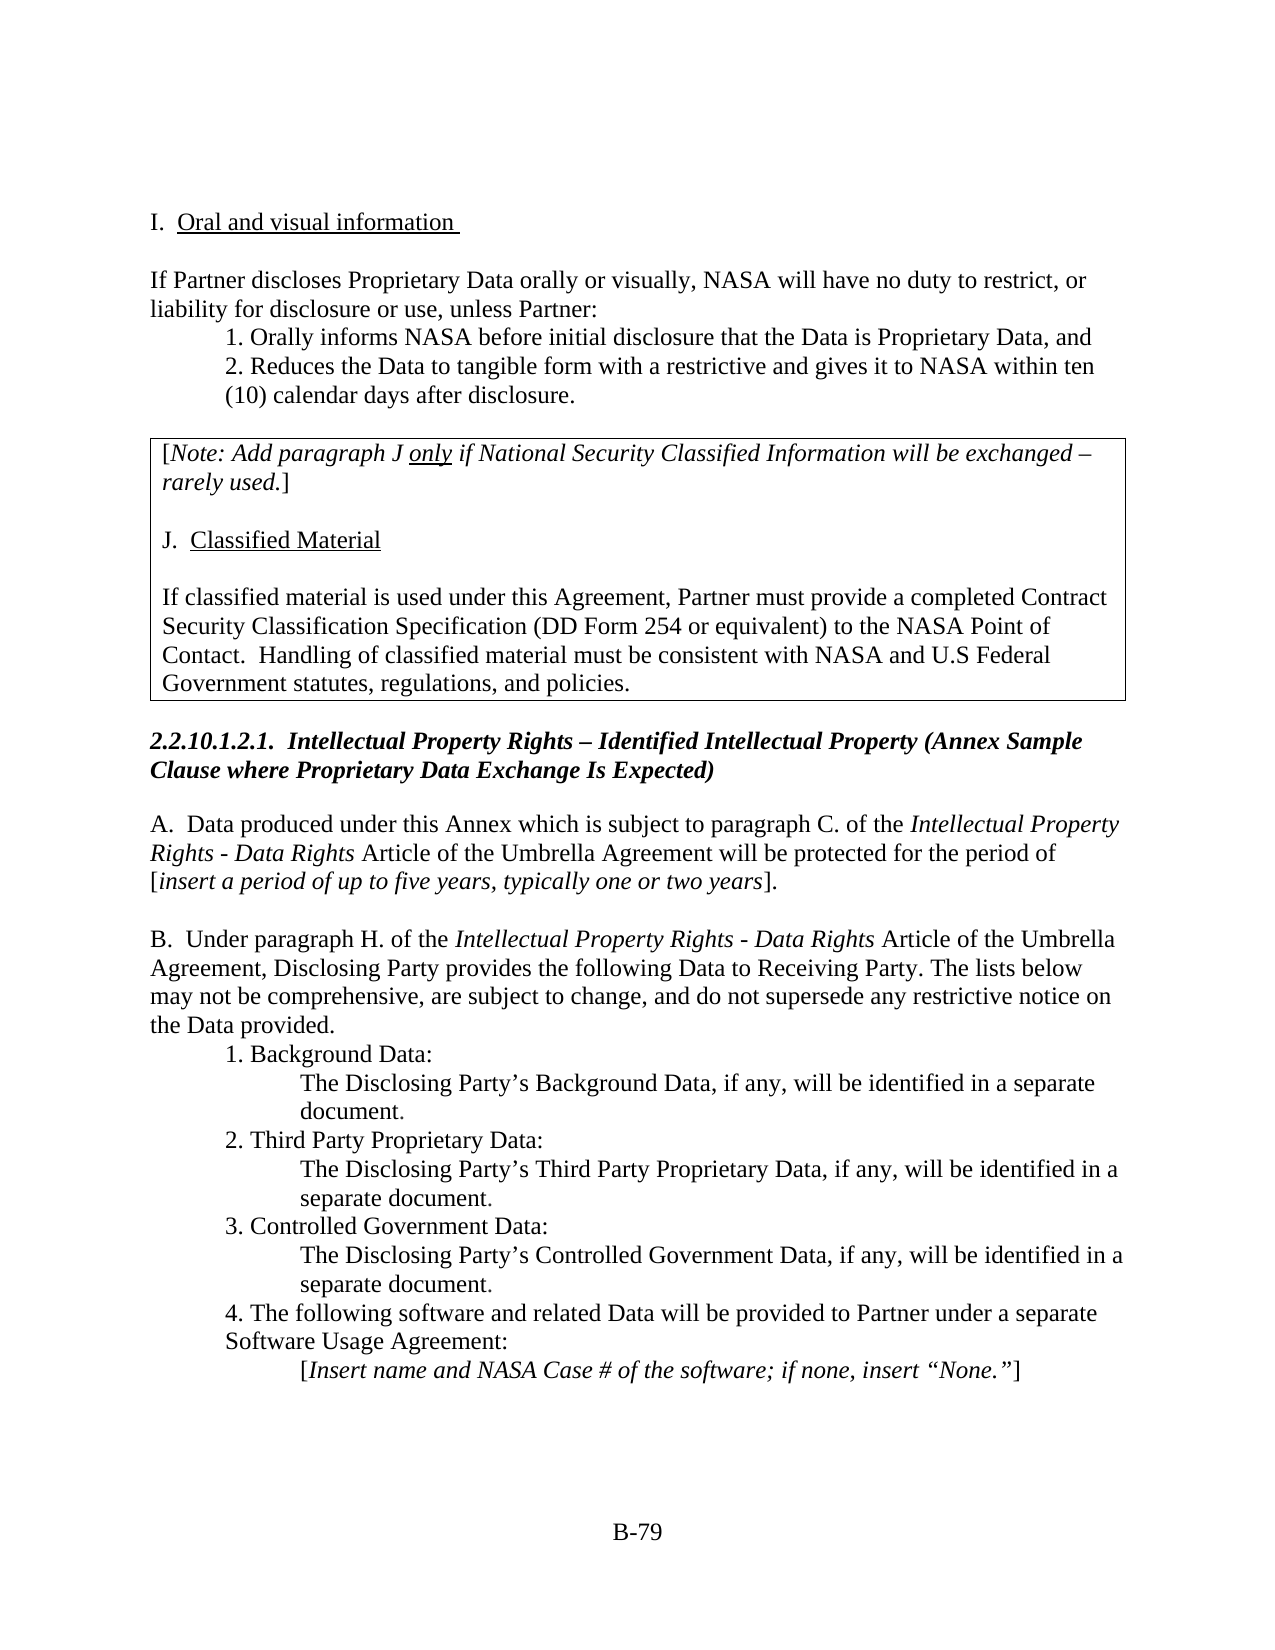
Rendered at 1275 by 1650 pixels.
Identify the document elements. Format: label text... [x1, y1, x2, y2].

text 1. Background Data: [225, 1039, 1125, 1068]
text The Disclosing Party’s Background Data, if any, will be identified in a separate document. [300, 1068, 1125, 1125]
text If Partner discloses Proprietary Data orally or visually, NASA will have no duty to restrict, or liability for disclosure or use, unless Partner: [150, 265, 1125, 322]
text 2. Reduces the Data to tangible form with a restrictive and gives it to NASA within ten (10) calendar days after disclosure. [225, 351, 1125, 409]
text 4. The following software and related Data will be provided to Partner under a separate Software Usage Agreement: [225, 1298, 1125, 1355]
text 1. Orally informs NASA before initial disclosure that the Data is Proprietary Data, and [225, 322, 1125, 351]
text [Insert name and NASA Case # of the software; if none, insert “None.”] [300, 1355, 1125, 1384]
text The Disclosing Party’s Third Party Proprietary Data, if any, will be identified in a separate document. [300, 1154, 1125, 1211]
text 3. Controlled Government Data: [225, 1211, 1125, 1240]
text The Disclosing Party’s Controlled Government Data, if any, will be identified in a separate document. [300, 1240, 1125, 1298]
subtitle 2.2.10.1.2.1. Intellectual Property Rights – Identified Intellectual Property (Annex Sample Clause where Proprietary Data Exchange Is Expected) [150, 726, 1125, 784]
text I. Oral and visual information [150, 207, 1125, 236]
text 2. Third Party Proprietary Data: [225, 1125, 1125, 1154]
text B. Under paragraph H. of the Intellectual Property Rights - Data Rights Article of the Umbrella Agreement, Disclosing Party provides the following Data to Receiving Party. The lists below may not be comprehensive, are subject to change, and do not supersede any restrictive notice on the Data provided. [150, 924, 1125, 1039]
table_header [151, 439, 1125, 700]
text A. Data produced under this Annex which is subject to paragraph C. of the Intellectual Property Rights - Data Rights Article of the Umbrella Agreement will be protected for the period of [insert a period of up to five years, typically one or two years]. [150, 809, 1125, 895]
